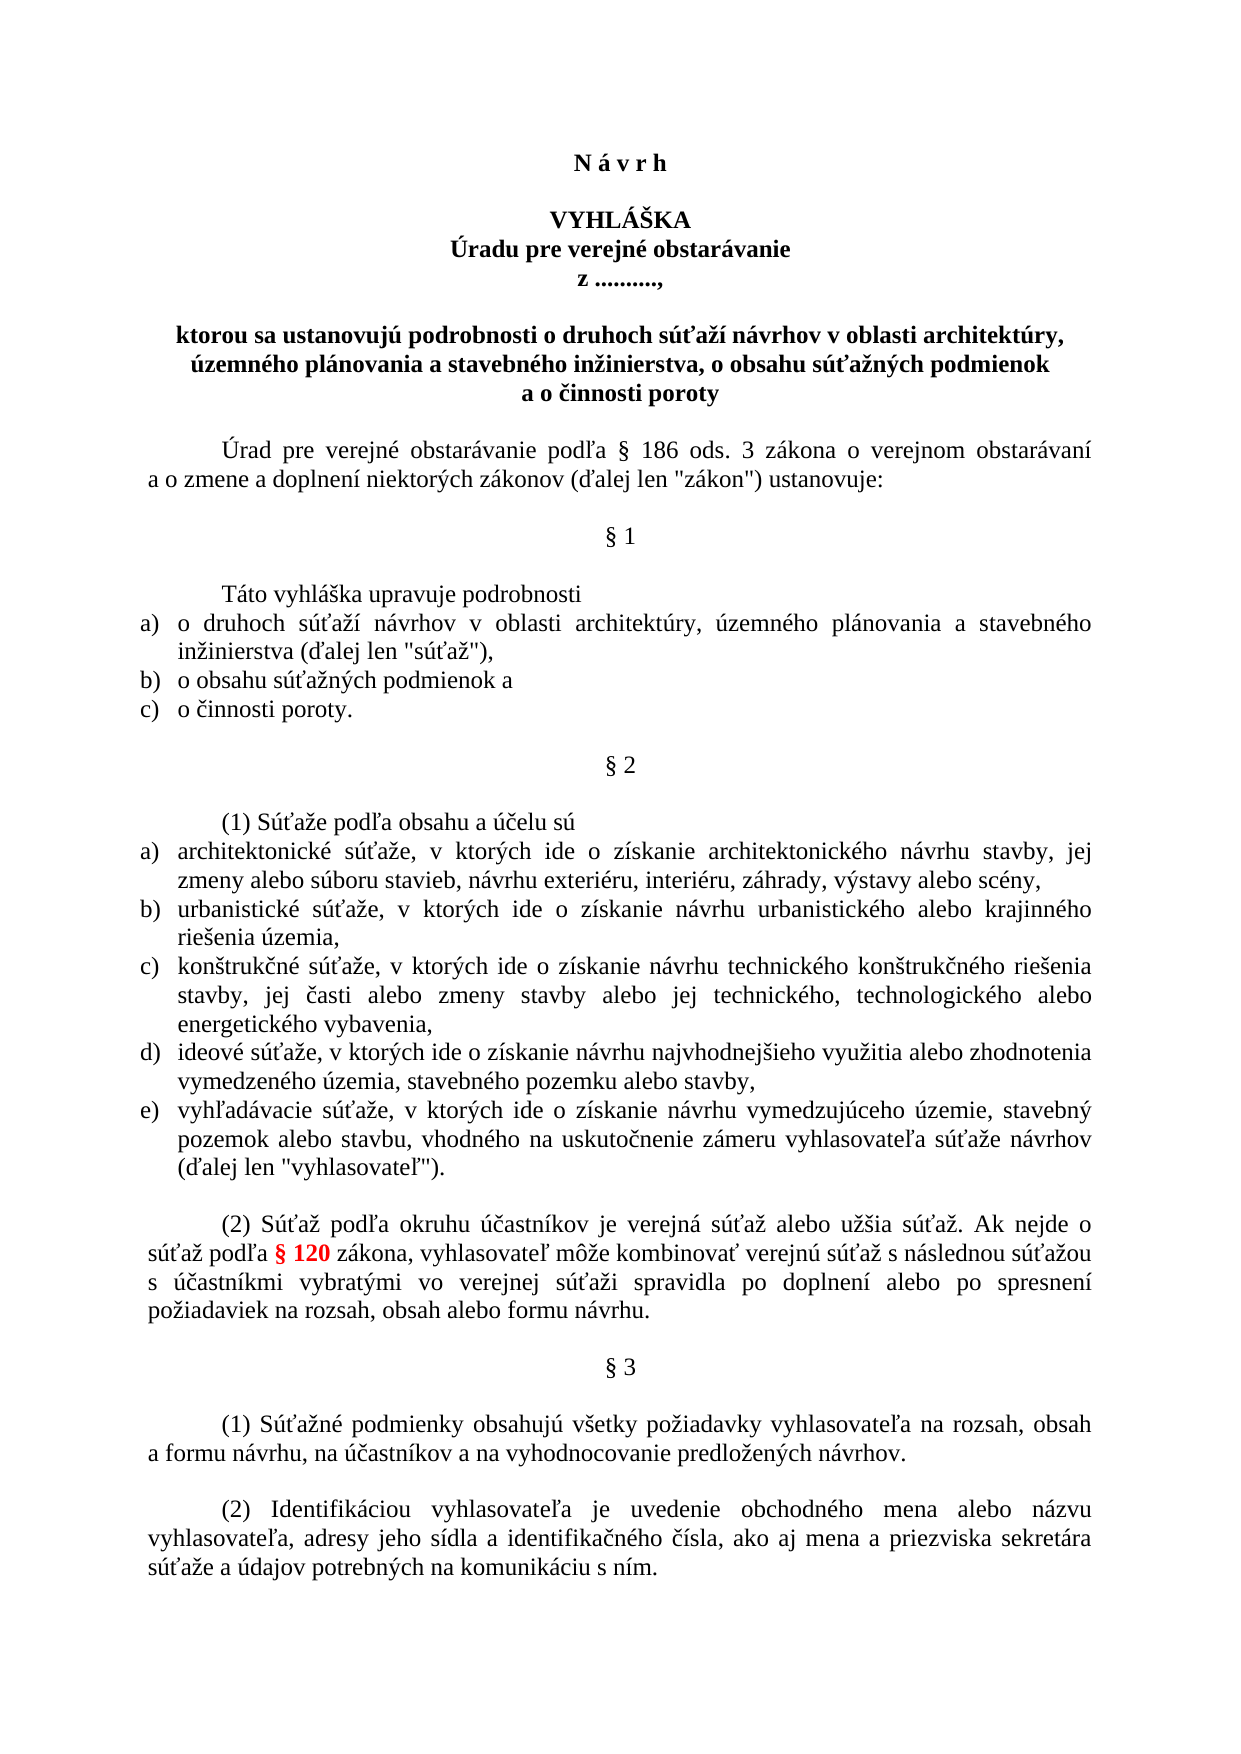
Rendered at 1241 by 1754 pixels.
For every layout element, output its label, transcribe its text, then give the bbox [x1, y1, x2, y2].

text § 1 [148, 521, 1093, 550]
list architektonické súťaže, v ktorých ide o získanie architektonického návrhu stavby, jej zmeny alebo súboru stavieb, návrhu exteriéru, interiéru, záhrady, výstavy alebo scény, [140, 836, 1093, 894]
list o obsahu súťažných podmienok a [140, 665, 1093, 694]
list o činnosti poroty. [140, 694, 1093, 723]
text ktorou sa ustanovujú podrobnosti o druhoch súťaží návrhov v oblasti architektúry, územného plánovania a stavebného inžinierstva, o obsahu súťažných podmienok a o činnosti poroty [148, 320, 1093, 406]
list konštrukčné súťaže, v ktorých ide o získanie návrhu technického konštrukčného riešenia stavby, jej časti alebo zmeny stavby alebo jej technického, technologického alebo energetického vybavenia, [140, 951, 1093, 1037]
text Úradu pre verejné obstarávanie [148, 234, 1093, 263]
text (2) Súťaž podľa okruhu účastníkov je verejná súťaž alebo užšia súťaž. Ak nejde o súťaž podľa § 120 zákona, vyhlasovateľ môže kombinovať verejnú súťaž s následnou súťažou s účastníkmi vybratými vo verejnej súťaži spravidla po doplnení alebo po spresnení požiadaviek na rozsah, obsah alebo formu návrhu. [148, 1209, 1093, 1324]
text z .........., [148, 263, 1093, 291]
text § 2 [148, 751, 1093, 779]
text § 3 [148, 1352, 1093, 1381]
text (1) Súťažné podmienky obsahujú všetky požiadavky vyhlasovateľa na rozsah, obsah a formu návrhu, na účastníkov a na vyhodnocovanie predložených návrhov. [148, 1409, 1093, 1466]
text N á v r h [148, 148, 1093, 176]
list ideové súťaže, v ktorých ide o získanie návrhu najvhodnejšieho využitia alebo zhodnotenia vymedzeného územia, stavebného pozemku alebo stavby, [140, 1037, 1093, 1095]
text Táto vyhláška upravuje podrobnosti [148, 579, 1093, 608]
text Úrad pre verejné obstarávanie podľa § 186 ods. 3 zákona o verejnom obstarávaní a o zmene a doplnení niektorých zákonov (ďalej len "zákon") ustanovuje: [148, 435, 1093, 493]
list vyhľadávacie súťaže, v ktorých ide o získanie návrhu vymedzujúceho územie, stavebný pozemok alebo stavbu, vhodného na uskutočnenie zámeru vyhlasovateľa súťaže návrhov (ďalej len "vyhlasovateľ"). [140, 1095, 1093, 1181]
text (1) Súťaže podľa obsahu a účelu sú [148, 807, 1093, 836]
list urbanistické súťaže, v ktorých ide o získanie návrhu urbanistického alebo krajinného riešenia územia, [140, 894, 1093, 951]
list o druhoch súťaží návrhov v oblasti architektúry, územného plánovania a stavebného inžinierstva (ďalej len "súťaž"), [140, 608, 1093, 665]
text (2) Identifikáciou vyhlasovateľa je uvedenie obchodného mena alebo názvu vyhlasovateľa, adresy jeho sídla a identifikačného čísla, ako aj mena a priezviska sekretára súťaže a údajov potrebných na komunikáciu s ním. [148, 1494, 1093, 1581]
text VYHLÁŠKA [148, 205, 1093, 234]
